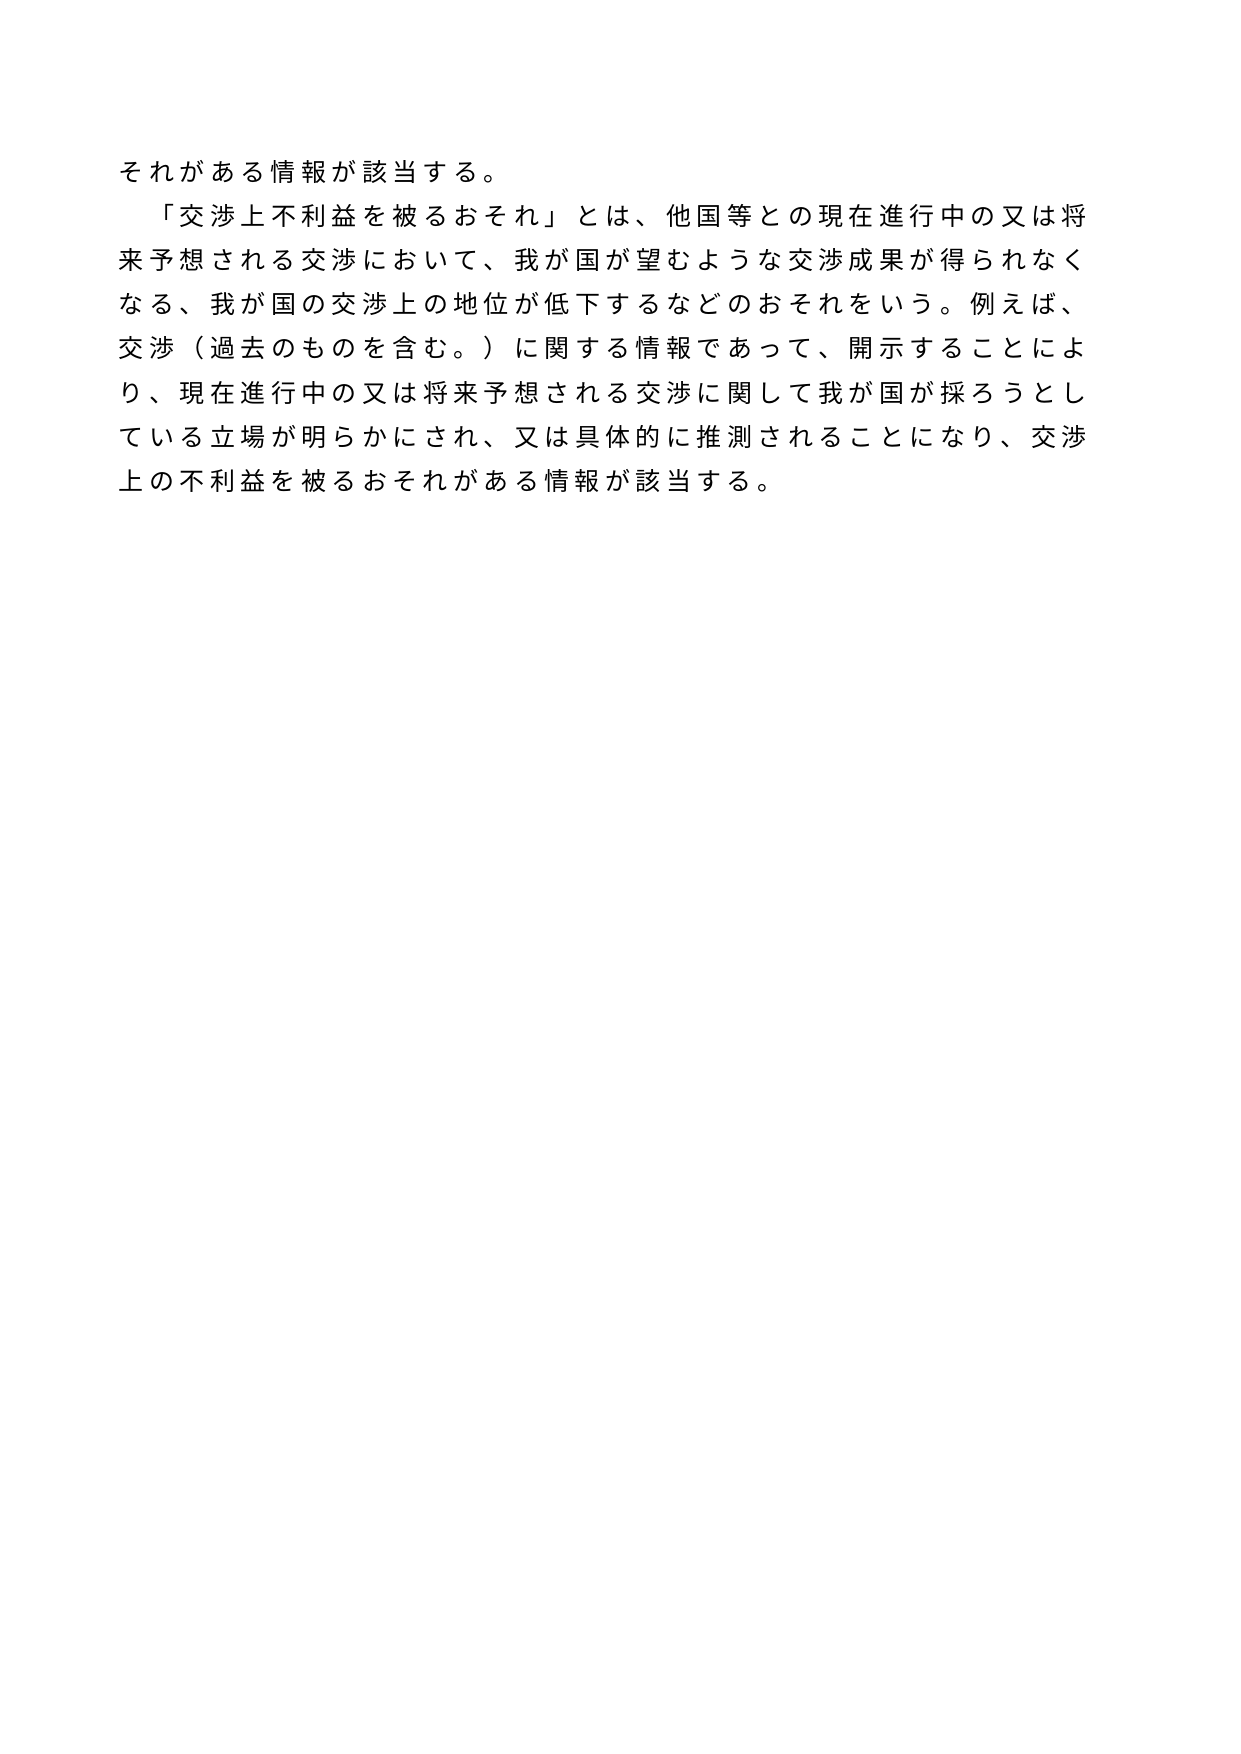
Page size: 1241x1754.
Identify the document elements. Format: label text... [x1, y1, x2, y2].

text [119, 148, 1092, 192]
text 「交渉上不利益を被るおそれ」とは、他国等との現在進行中の又は将来予想される交渉において、我が国が望むような交渉成果が得られなくなる、我が国の交渉上の地位が低下するなどのおそれをいう。例えば、交渉（過去のものを含む。）に関する情報であって、開示することにより、現在進行中の又は将来予想される交渉に関して我が国が採ろうとしている立場が明らかにされ、又は具体的に推測されることになり、交渉上の不利益を被るおそれがある情報が該当する。 [119, 192, 1092, 502]
